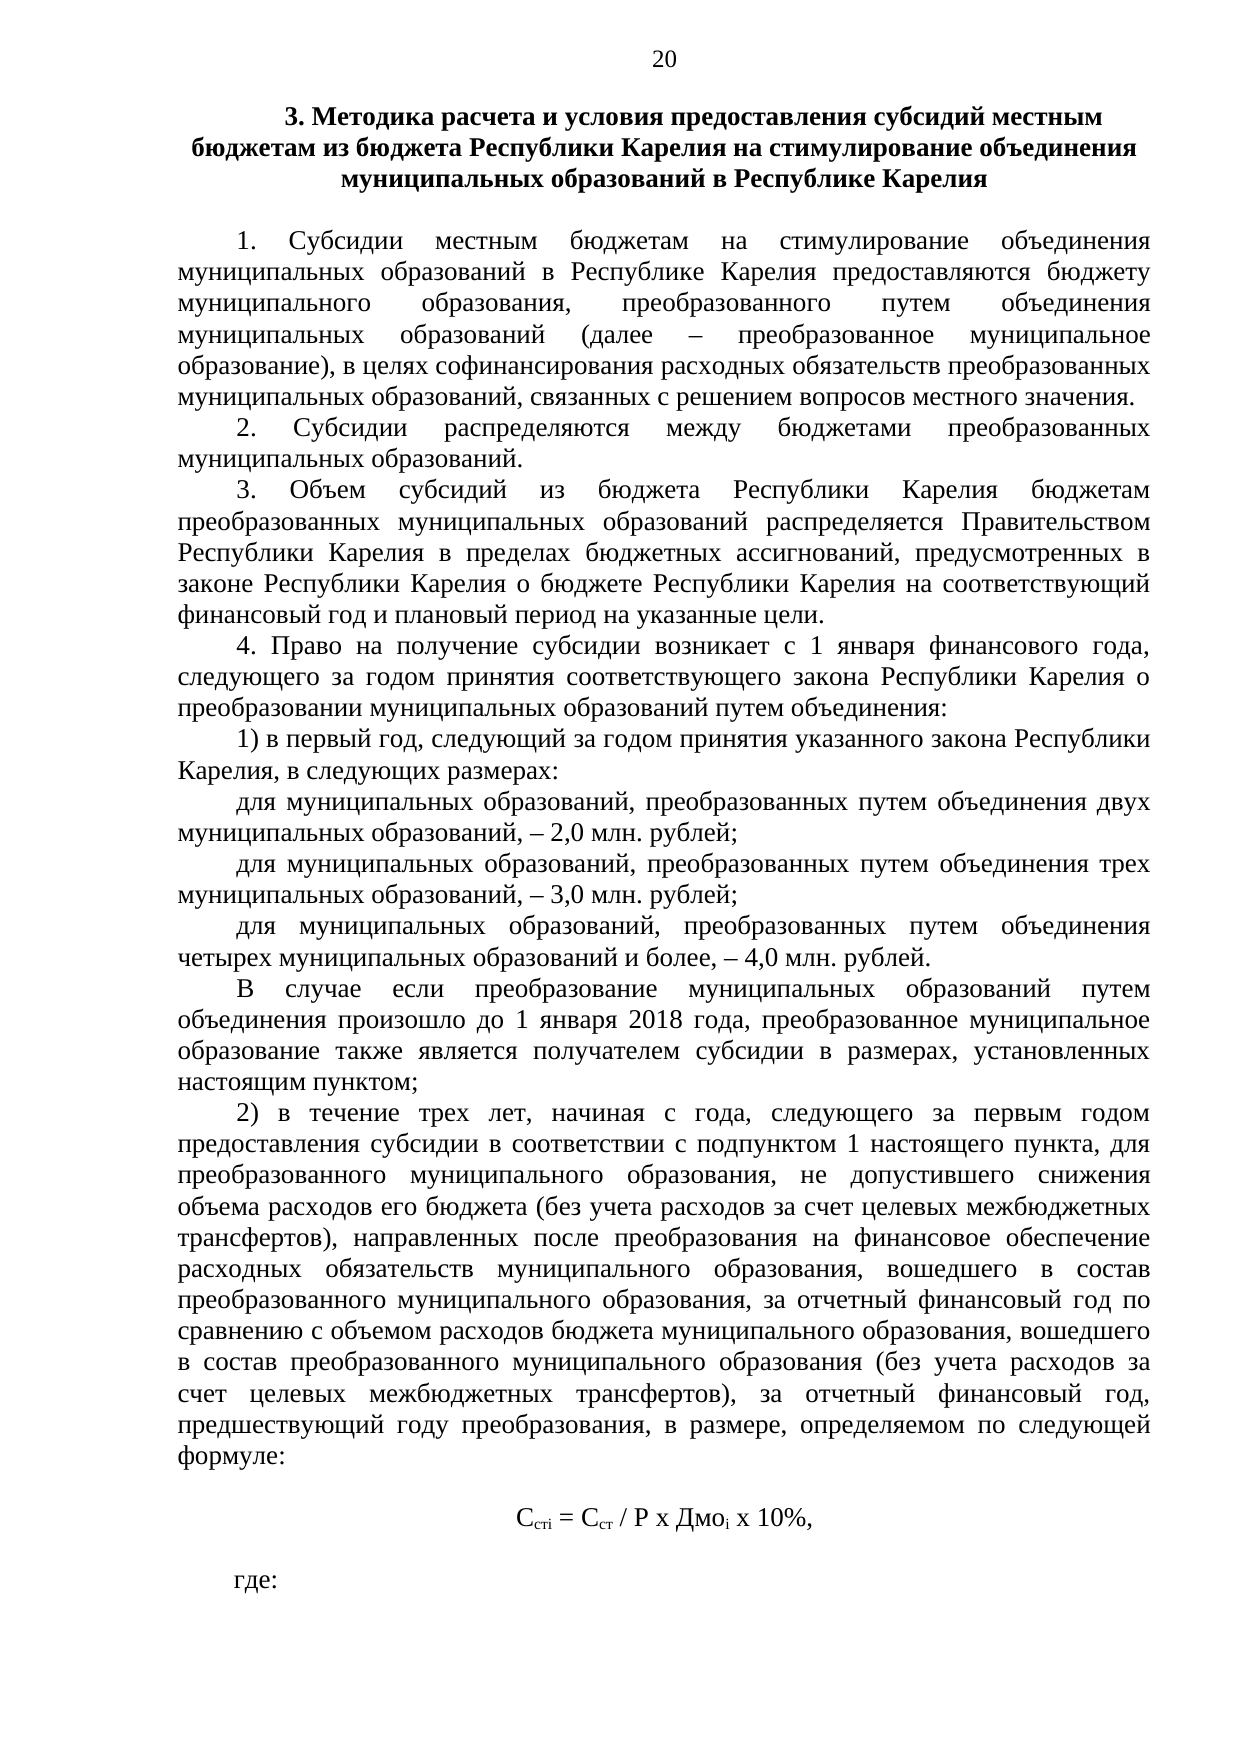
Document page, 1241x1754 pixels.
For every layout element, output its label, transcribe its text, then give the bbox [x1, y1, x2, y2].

text 3. Объем субсидий из бюджета Республики Карелия бюджетам преобразованных муниципальных образований распределяется Правительством Республики Карелия в пределах бюджетных ассигнований, предусмотренных в законе Республики Карелия о бюджете Республики Карелия на соответствующий финансовый год и плановый период на указанные цели. [177, 473, 1152, 629]
text 1. Субсидии местным бюджетам на стимулирование объединения муниципальных образований в Республике Карелия предоставляются бюджету муниципального образования, преобразованного путем объединения муниципальных образований (далее – преобразованное муниципальное образование), в целях софинансирования расходных обязательств преобразованных муниципальных образований, связанных с решением вопросов местного значения. [177, 224, 1152, 411]
text 2) в течение трех лет, начиная с года, следующего за первым годом предоставления субсидии в соответствии с подпунктом 1 настоящего пункта, для преобразованного муниципального образования, не допустившего снижения объема расходов его бюджета (без учета расходов за счет целевых межбюджетных трансфертов), направленных после преобразования на финансовое обеспечение расходных обязательств муниципального образования, вошедшего в состав преобразованного муниципального образования, за отчетный финансовый год по сравнению с объемом расходов бюджета муниципального образования, вошедшего в состав преобразованного муниципального образования (без учета расходов за счет целевых межбюджетных трансфертов), за отчетный финансовый год, предшествующий году преобразования, в размере, определяемом по следующей формуле: [177, 1096, 1152, 1470]
text 4. Право на получение субсидии возникает с 1 января финансового года, следующего за годом принятия соответствующего закона Республики Карелия о преобразовании муниципальных образований путем объединения: [177, 629, 1152, 723]
text где: [177, 1563, 1152, 1595]
text для муниципальных образований, преобразованных путем объединения четырех муниципальных образований и более, – 4,0 млн. рублей. [177, 909, 1152, 972]
text для муниципальных образований, преобразованных путем объединения трех муниципальных образований, – 3,0 млн. рублей; [177, 847, 1152, 909]
text В случае если преобразование муниципальных образований путем объединения произошло до 1 января 2018 года, преобразованное муниципальное образование также является получателем субсидии в размерах, установленных настоящим пунктом; [177, 972, 1152, 1096]
text 3. Методика расчета и условия предоставления субсидий местным бюджетам из бюджета Республики Карелия на стимулирование объединения [177, 100, 1152, 162]
text муниципальных образований в Республике Карелия [177, 162, 1152, 193]
text Сстi = Сст / Р x Дмоi x 10%, [177, 1501, 1152, 1532]
text для муниципальных образований, преобразованных путем объединения двух муниципальных образований, – 2,0 млн. рублей; [177, 785, 1152, 847]
text 2. Субсидии распределяются между бюджетами преобразованных муниципальных образований. [177, 411, 1152, 473]
text 1) в первый год, следующий за годом принятия указанного закона Республики Карелия, в следующих размерах: [177, 723, 1152, 785]
